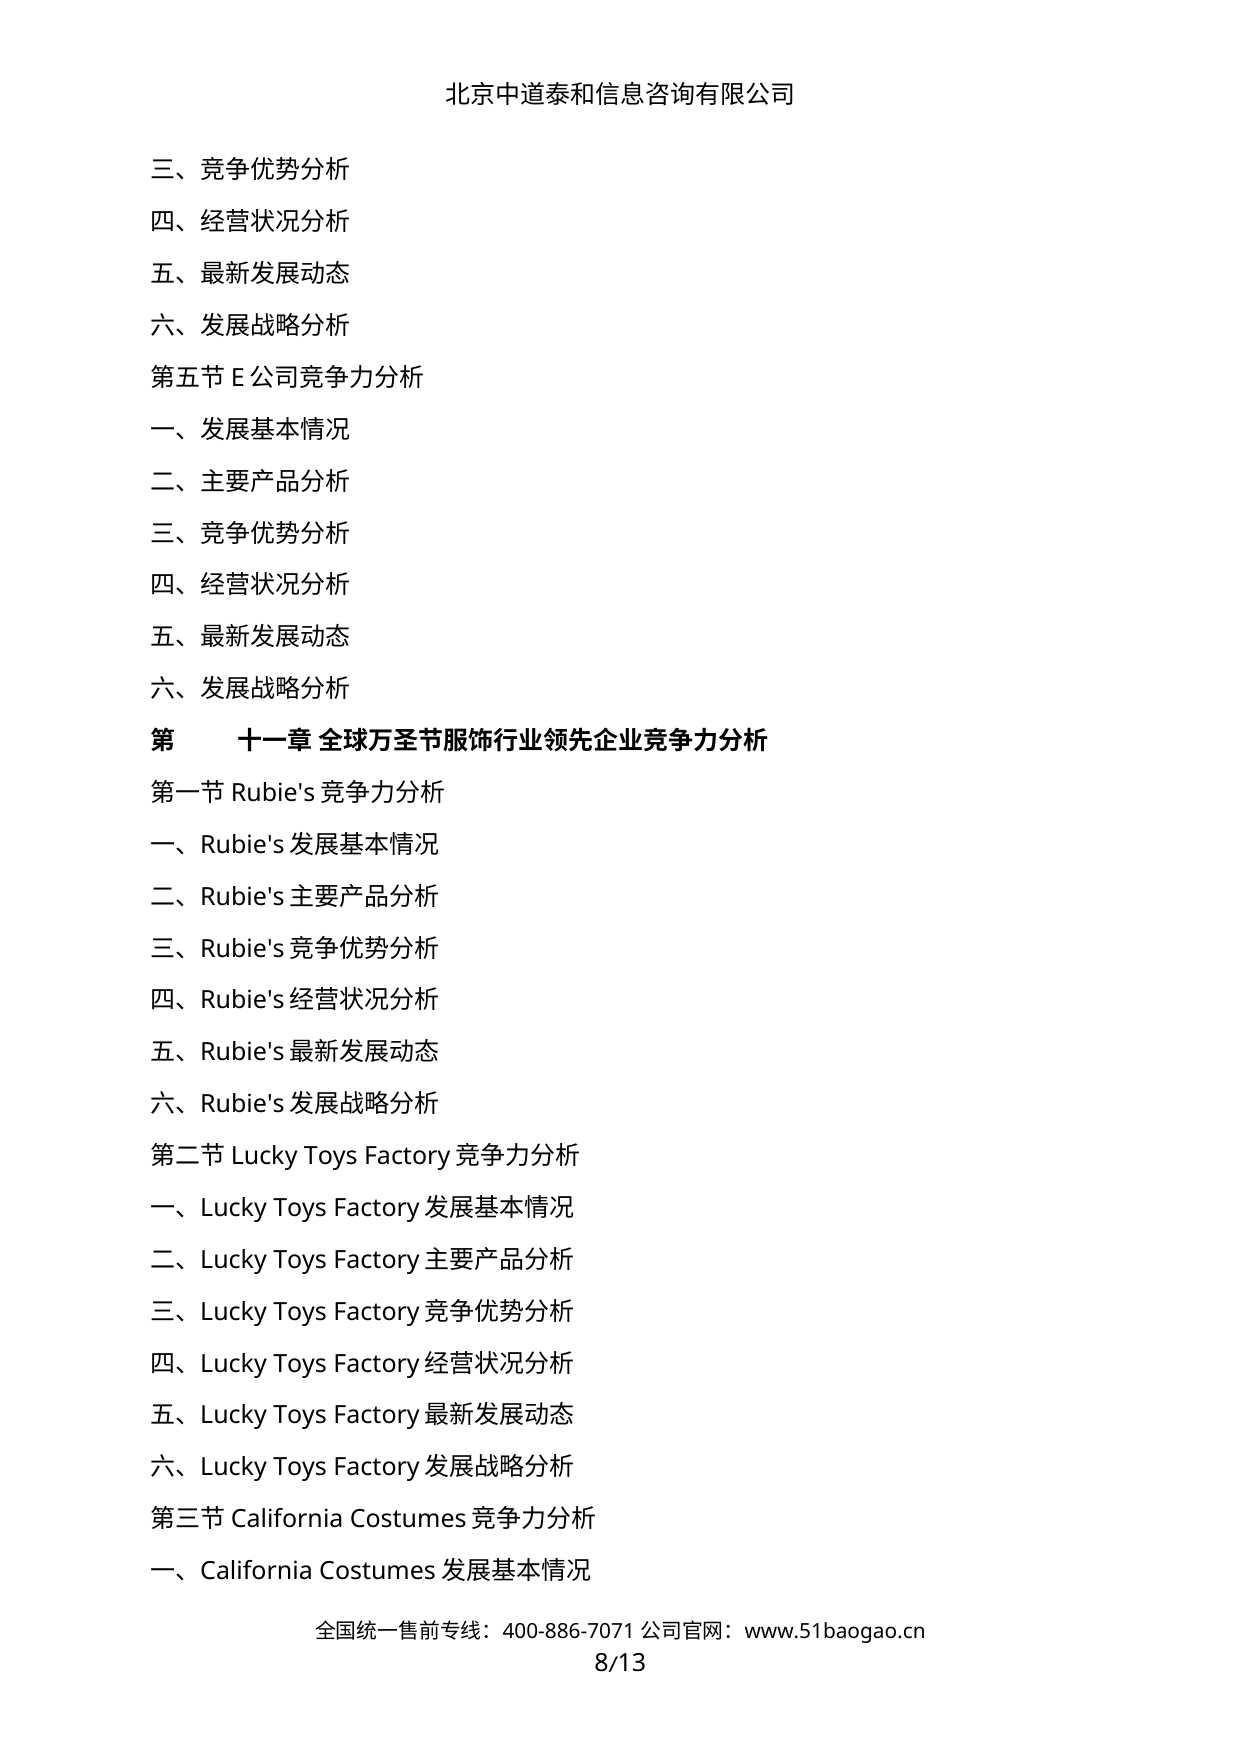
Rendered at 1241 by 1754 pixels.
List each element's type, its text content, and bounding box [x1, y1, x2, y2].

text 第 十一章 全球万圣节服饰行业领先企业竞争力分析 [150, 721, 1090, 757]
text 第五节 E公司竞争力分析 [150, 357, 1090, 394]
text 六、Lucky Toys Factory发展战略分析 [150, 1447, 1090, 1483]
text 四、Rubie's经营状况分析 [150, 980, 1090, 1016]
text 五、Lucky Toys Factory最新发展动态 [150, 1395, 1090, 1431]
text 五、最新发展动态 [150, 617, 1090, 653]
text 第二节 Lucky Toys Factory竞争力分析 [150, 1136, 1090, 1172]
text 四、经营状况分析 [150, 202, 1090, 238]
text 五、最新发展动态 [150, 254, 1090, 290]
text 一、California Costumes发展基本情况 [150, 1551, 1090, 1587]
text 一、Rubie's发展基本情况 [150, 824, 1090, 861]
text 六、发展战略分析 [150, 669, 1090, 705]
text 三、竞争优势分析 [150, 150, 1090, 186]
text 一、Lucky Toys Factory发展基本情况 [150, 1187, 1090, 1224]
text 六、发展战略分析 [150, 306, 1090, 342]
text 二、Lucky Toys Factory主要产品分析 [150, 1239, 1090, 1276]
text 二、主要产品分析 [150, 461, 1090, 497]
text 第三节 California Costumes竞争力分析 [150, 1499, 1090, 1535]
text 第一节 Rubie's竞争力分析 [150, 772, 1090, 809]
text 三、Lucky Toys Factory竞争优势分析 [150, 1291, 1090, 1327]
text 五、Rubie's最新发展动态 [150, 1032, 1090, 1068]
text 三、竞争优势分析 [150, 513, 1090, 549]
text 四、Lucky Toys Factory经营状况分析 [150, 1343, 1090, 1379]
text 一、发展基本情况 [150, 409, 1090, 446]
text 三、Rubie's竞争优势分析 [150, 928, 1090, 964]
text 二、Rubie's主要产品分析 [150, 876, 1090, 912]
text 四、经营状况分析 [150, 565, 1090, 601]
text 六、Rubie's发展战略分析 [150, 1084, 1090, 1120]
